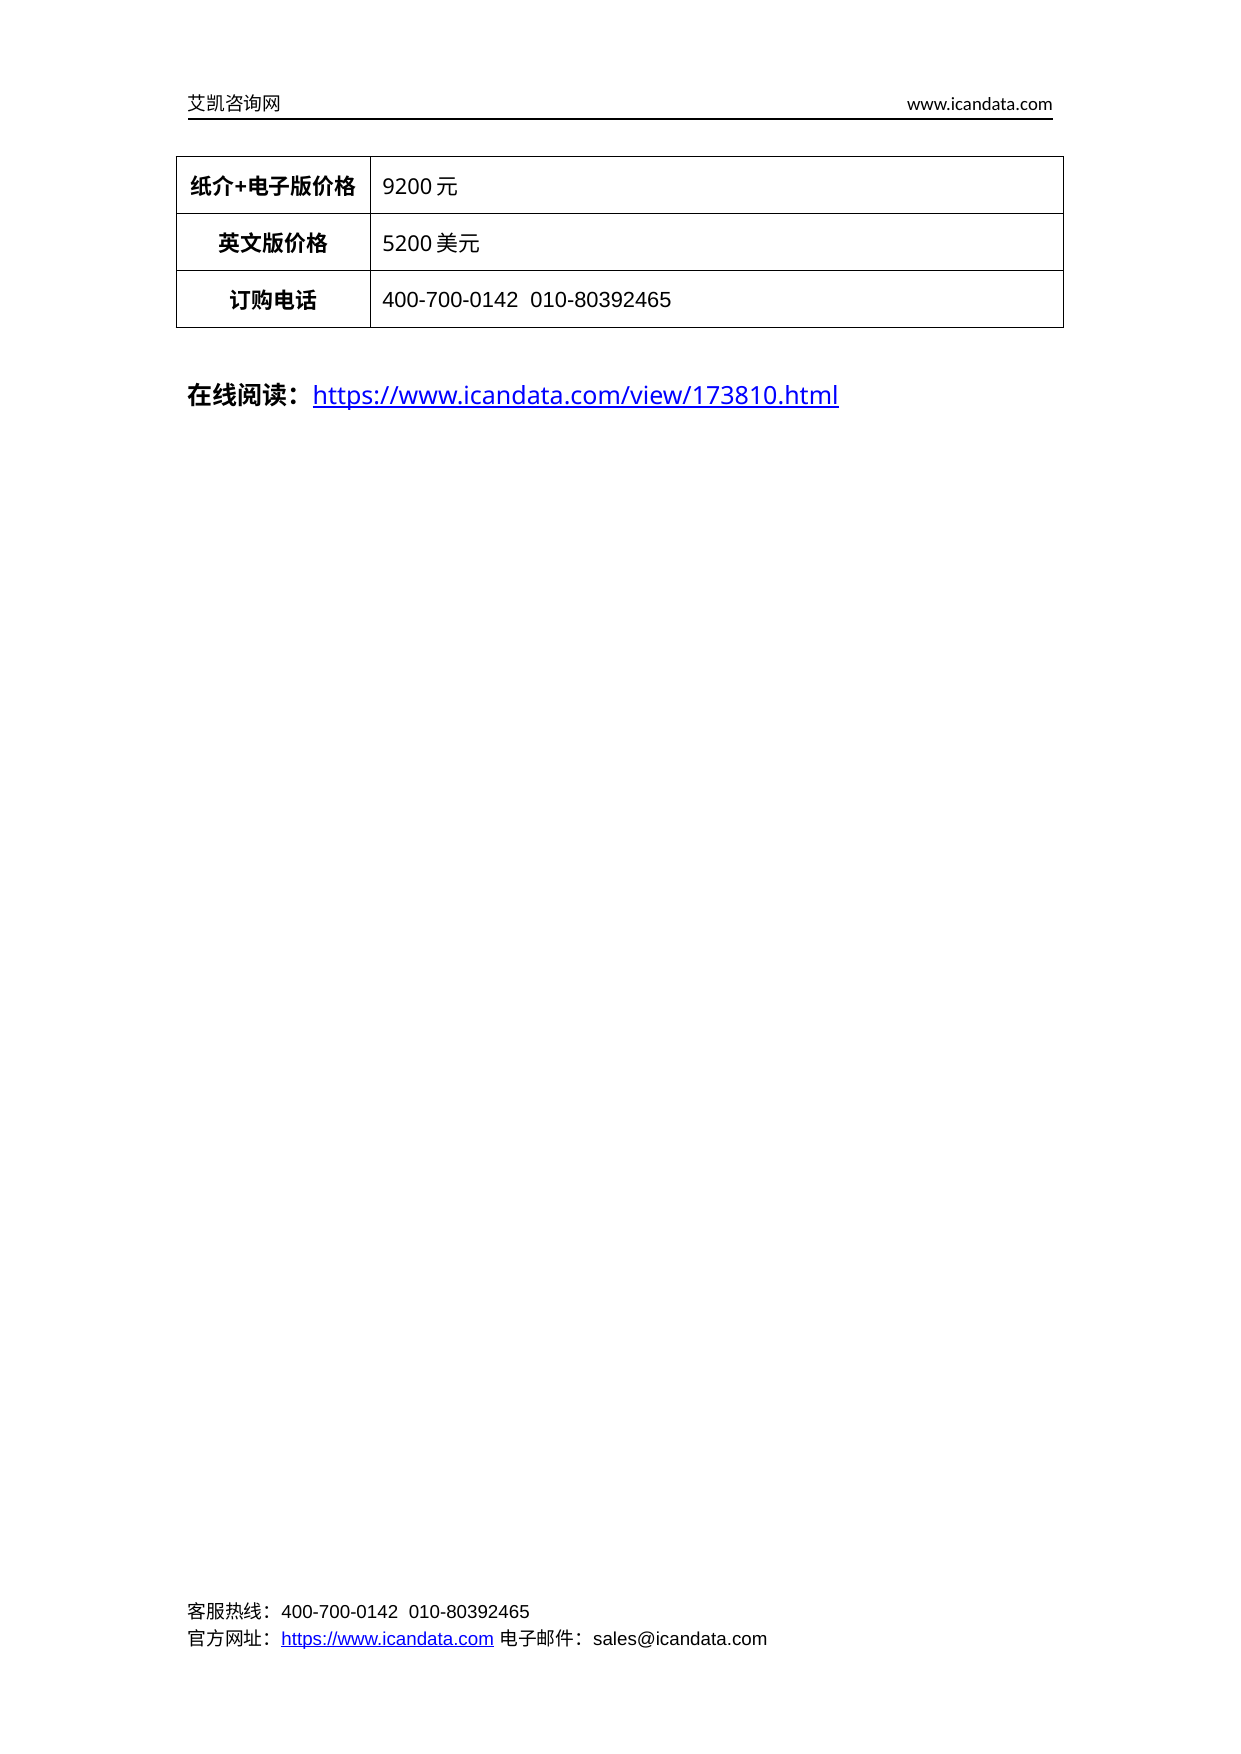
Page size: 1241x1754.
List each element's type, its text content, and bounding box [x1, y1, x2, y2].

text 在线阅读：https://www.icandata.com/view/173810.html [187, 361, 1053, 426]
table_cell 订购电话 [177, 271, 370, 327]
table_cell 9200元 [371, 157, 1063, 213]
table_cell 5200美元 [371, 214, 1063, 270]
table_cell 400-700-0142 010-80392465 [371, 271, 1063, 327]
table_cell 纸介+电子版价格 [177, 157, 370, 213]
table_cell 英文版价格 [177, 214, 370, 270]
